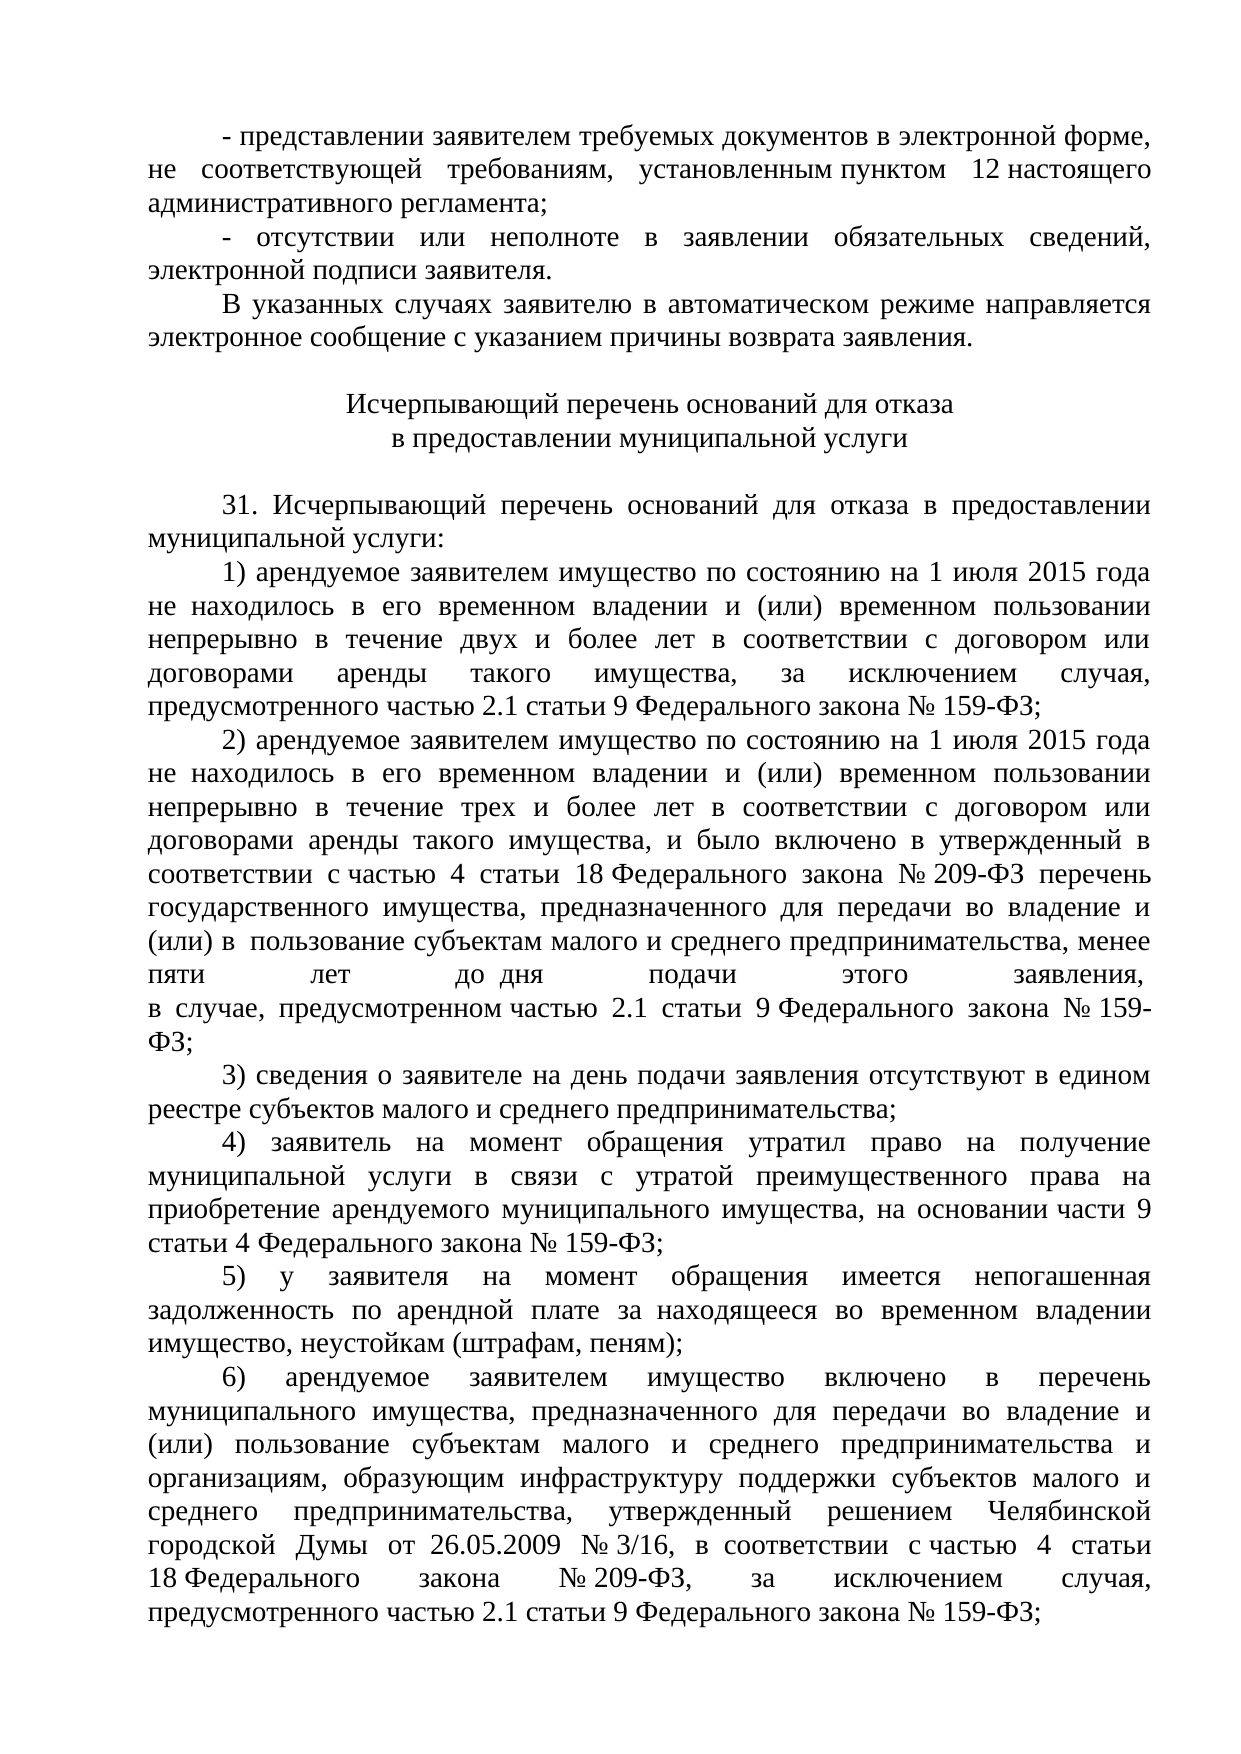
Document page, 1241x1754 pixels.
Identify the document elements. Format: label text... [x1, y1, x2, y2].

text В указанных случаях заявителю в автоматическом режиме направляется электронное сообщение с указанием причины возврата заявления. [148, 286, 1152, 353]
text 1) арендуемое заявителем имущество по состоянию на 1 июля 2015 года не находилось в его временном владении и (или) временном пользовании непрерывно в течение двух и более лет в соответствии с договором или договорами аренды такого имущества, за исключением случая, предусмотренного частью 2.1 статьи 9 Федерального закона № 159-ФЗ; [148, 554, 1152, 722]
text - отсутствии или неполноте в заявлении обязательных сведений, электронной подписи заявителя. [148, 219, 1152, 286]
text 2) арендуемое заявителем имущество по состоянию на 1 июля 2015 года не находилось в его временном владении и (или) временном пользовании непрерывно в течение трех и более лет в соответствии с договором или договорами аренды такого имущества, и было включено в утвержденный в соответствии с частью 4 статьи 18 Федерального закона № 209-ФЗ перечень государственного имущества, предназначенного для передачи во владение и (или) в пользование субъектам малого и среднего предпринимательства, менее пяти лет до дня подачи этого заявления, в случае, предусмотренном частью 2.1 статьи 9 Федерального закона № 159-ФЗ; [148, 722, 1152, 1057]
text Исчерпывающий перечень оснований для отказа [148, 386, 1152, 420]
text 31. Исчерпывающий перечень оснований для отказа в предоставлении муниципальной услуги: [148, 487, 1152, 554]
text - представлении заявителем требуемых документов в электронной форме, не соответствующей требованиям, установленным пунктом 12 настоящего административного регламента; [148, 118, 1152, 219]
text 4) заявитель на момент обращения утратил право на получение муниципальной услуги в связи с утратой преимущественного права на приобретение арендуемого муниципального имущества, на основании части 9 статьи 4 Федерального закона № 159-ФЗ; [148, 1124, 1152, 1258]
text 3) сведения о заявителе на день подачи заявления отсутствуют в едином реестре субъектов малого и среднего предпринимательства; [148, 1057, 1152, 1124]
text 5) у заявителя на момент обращения имеется непогашенная задолженность по арендной плате за находящееся во временном владении имущество, неустойкам (штрафам, пеням); [148, 1258, 1152, 1359]
text 6) арендуемое заявителем имущество включено в перечень муниципального имущества, предназначенного для передачи во владение и (или) пользование субъектам малого и среднего предпринимательства и организациям, образующим инфраструктуру поддержки субъектов малого и среднего предпринимательства, утвержденный решением Челябинской городской Думы от 26.05.2009 № 3/16, в соответствии с частью 4 статьи 18 Федерального закона № 209-ФЗ, за исключением случая, предусмотренного частью 2.1 статьи 9 Федерального закона № 159-ФЗ; [148, 1359, 1152, 1627]
text в предоставлении муниципальной услуги [148, 420, 1152, 453]
